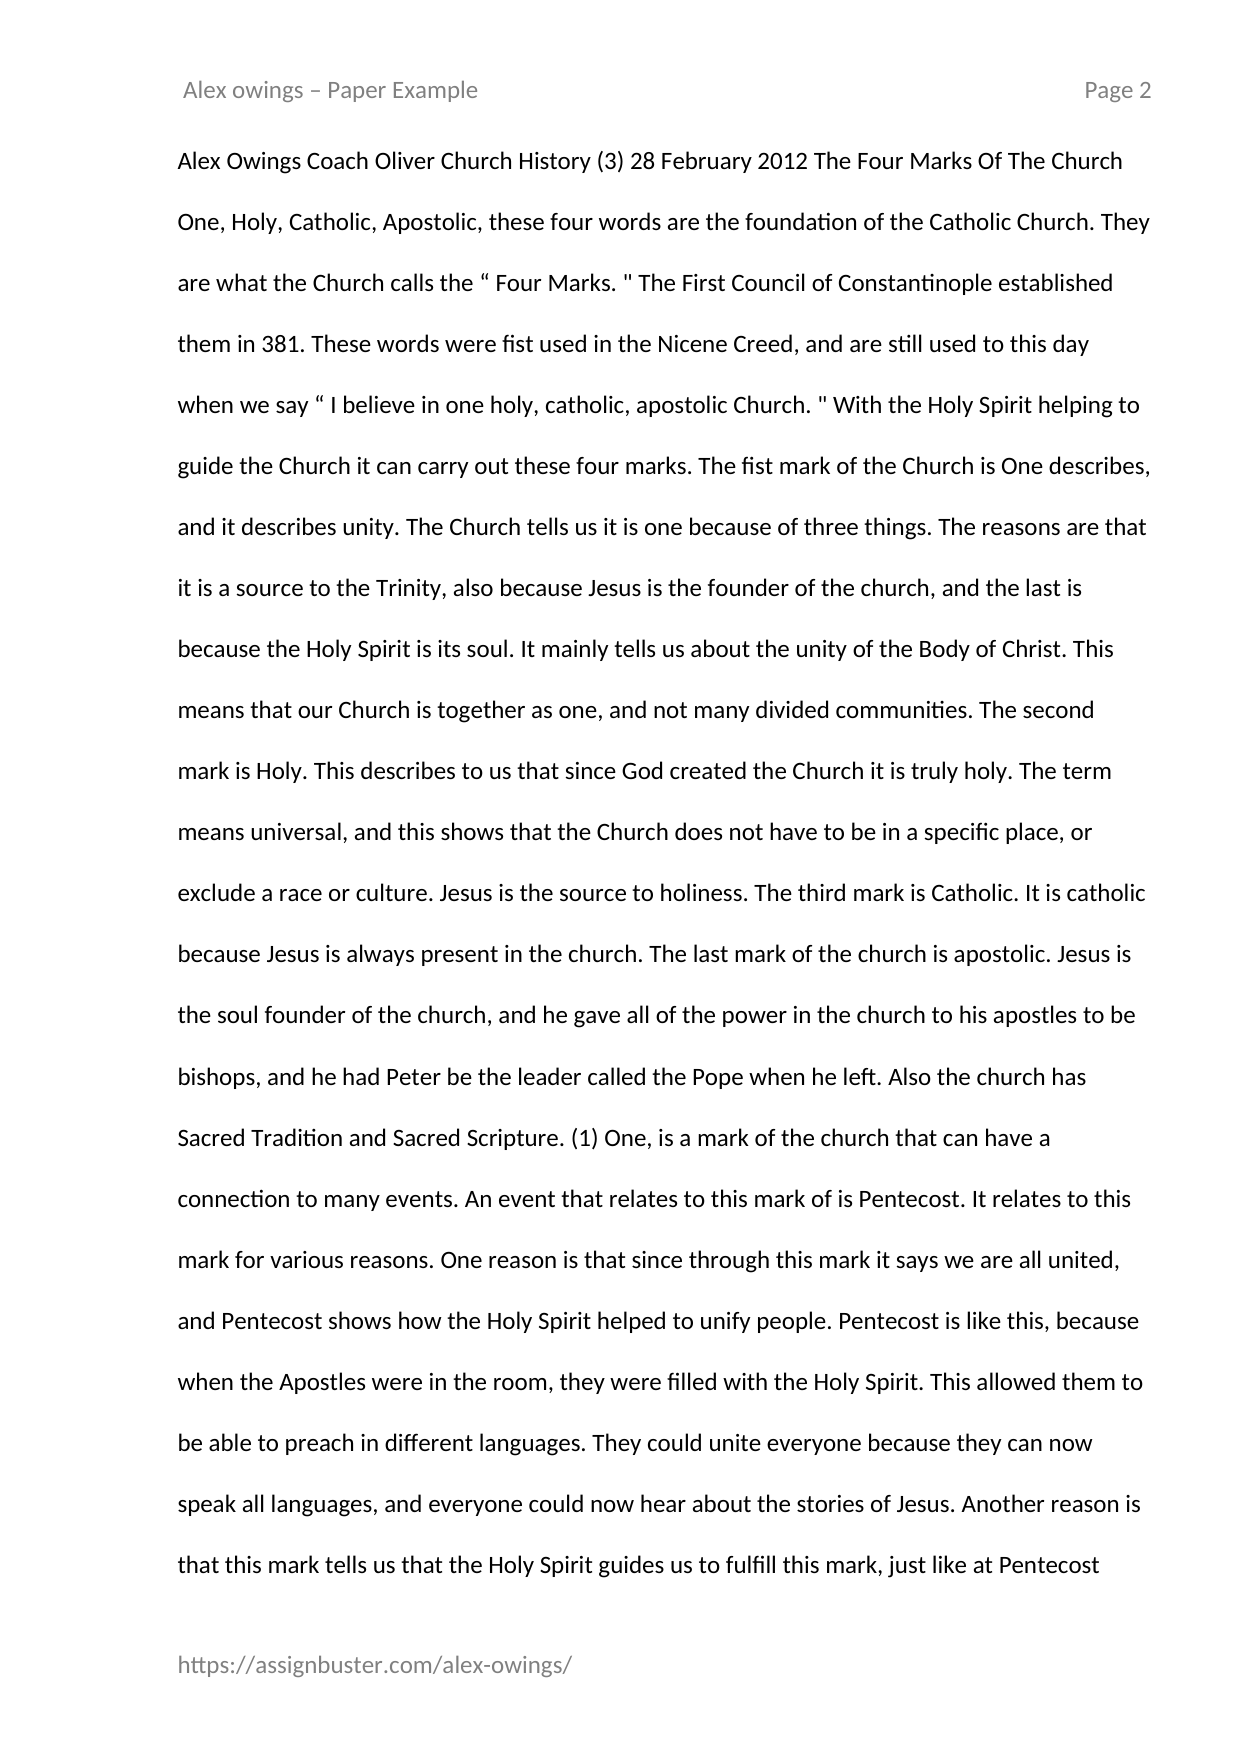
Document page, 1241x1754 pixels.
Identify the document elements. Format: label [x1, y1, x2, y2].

text [177, 145, 1152, 1579]
